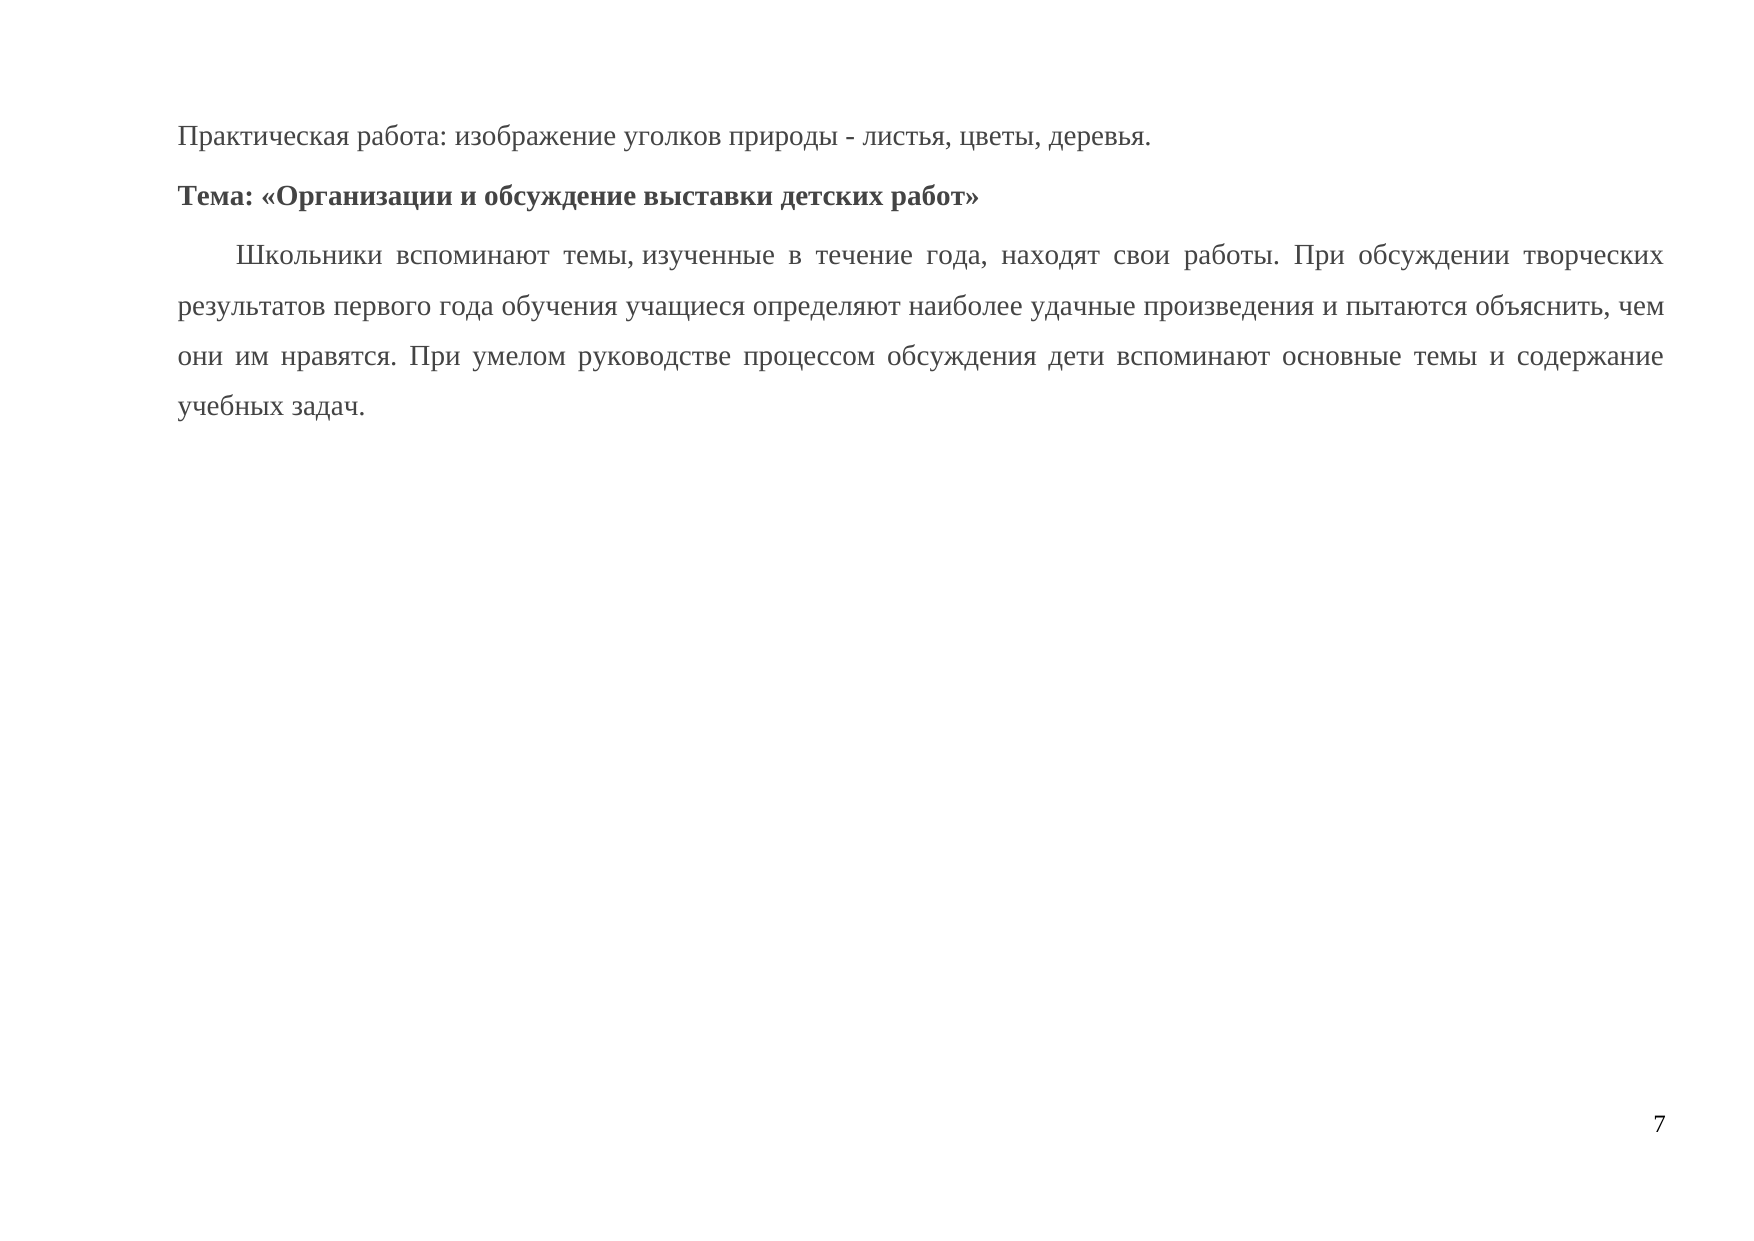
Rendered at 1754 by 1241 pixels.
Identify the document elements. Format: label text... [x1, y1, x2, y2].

text Тема: «Организации и обсуждение выставки детских работ» [177, 178, 1665, 211]
text Школьники вспоминают темы, изученные в течение года, находят свои работы. При обсуждении творческих результатов первого года обучения учащиеся определяют наиболее удачные произведения и пытаются объяснить, чем они им нравятся. При умелом руководстве процессом обсуждения дети вспоминают основные темы и содержание учебных задач. [177, 237, 1665, 422]
text Практическая работа: изображение уголков природы - листья, цветы, деревья. [177, 118, 1665, 152]
